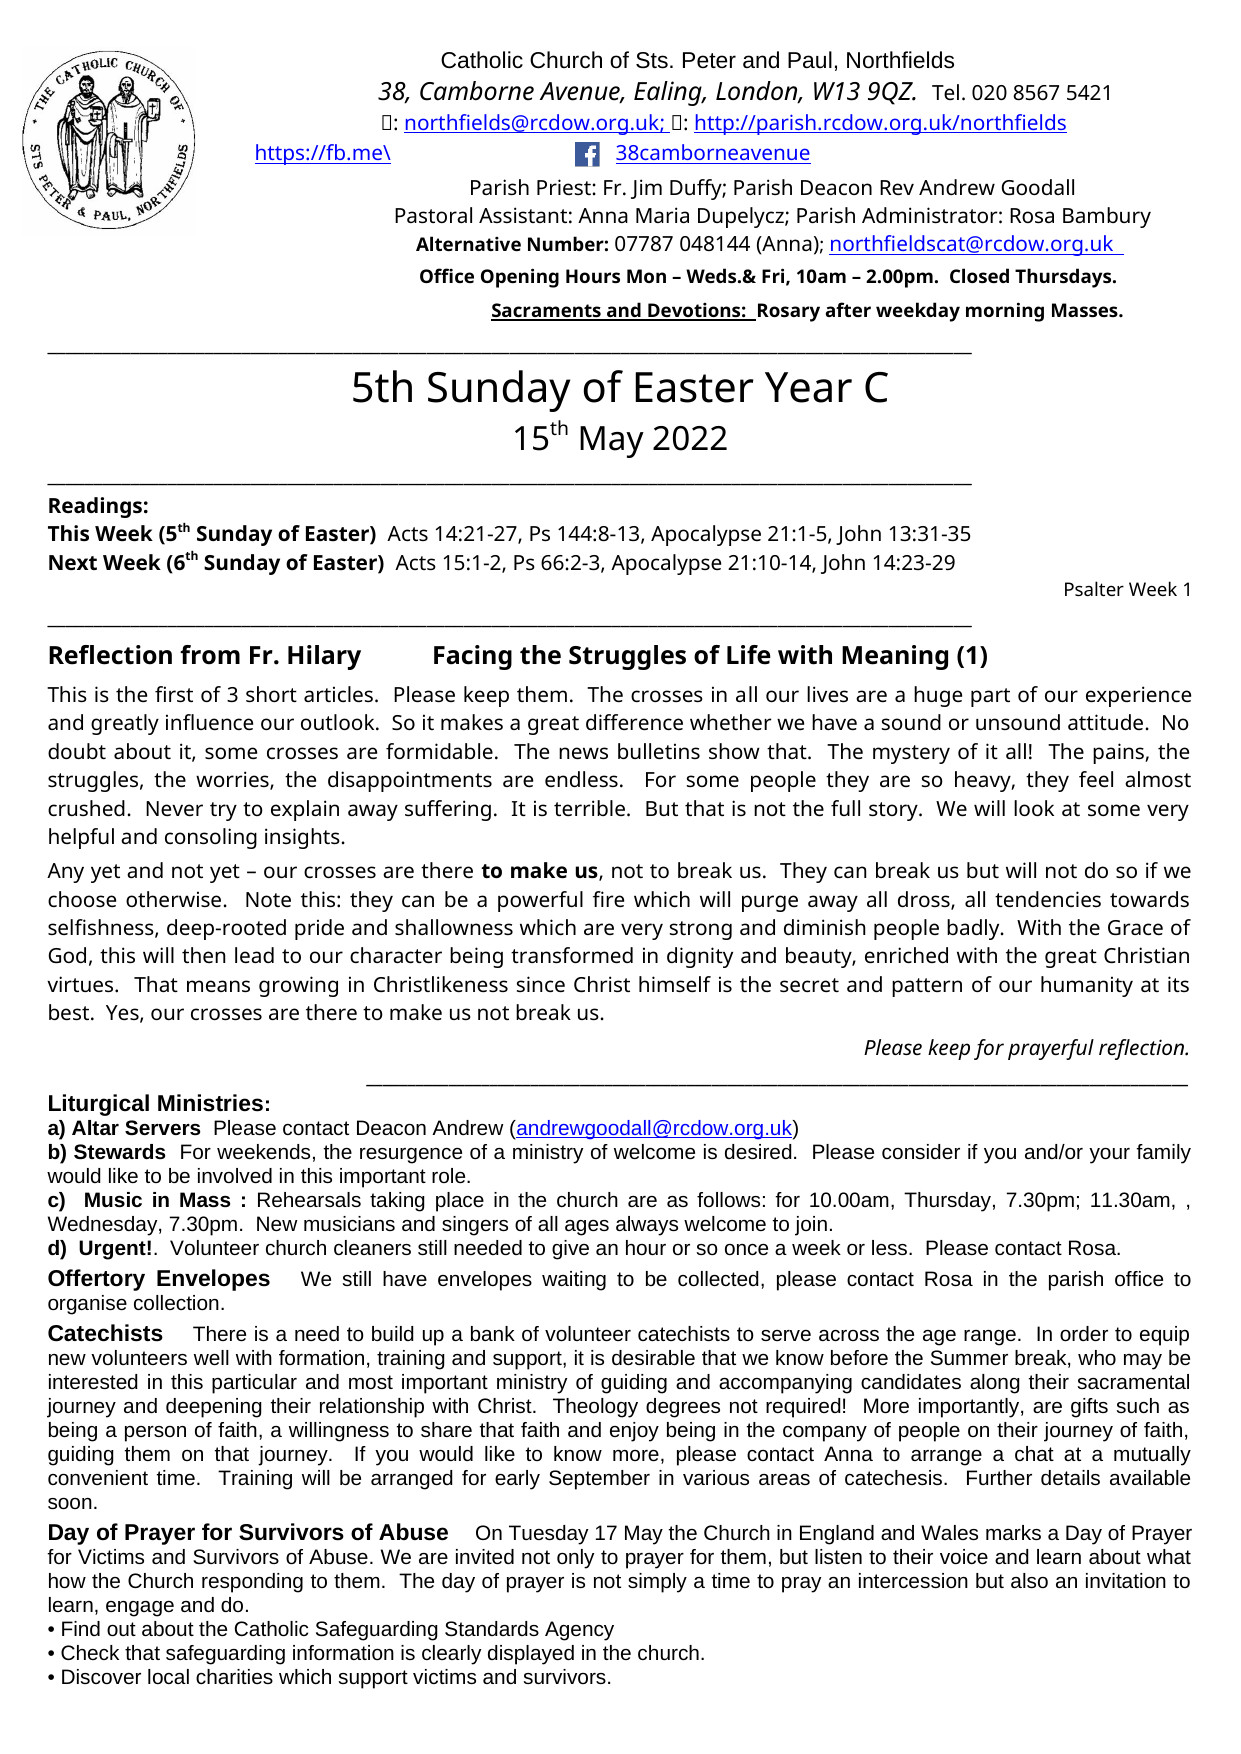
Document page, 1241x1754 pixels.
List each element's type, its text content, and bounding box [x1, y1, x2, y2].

text Catechists There is a need to build up a bank of volunteer catechists to serve across the age range. In order to equip new volunteers well with formation, training and support, it is desirable that we know before the Summer break, who may be interested in this particular and most important ministry of guiding and accompanying candidates along their sacramental journey and deepening their relationship with Christ. Theology degrees not required! More importantly, are gifts such as being a person of faith, a willingness to share that faith and enjoy being in the company of people on their journey of faith, guiding them on that journey. If you would like to know more, please contact Anna to arrange a chat at a mutually convenient time. Training will be arranged for early September in various areas of catechesis. Further details available soon. [47, 1319, 1193, 1514]
text 📧: northfields@rcdow.org.uk; 🌐: http://parish.rcdow.org.uk/northfields [254, 108, 1193, 136]
picture [21, 47, 200, 237]
text • Check that safeguarding information is clearly displayed in the church. [47, 1641, 1193, 1664]
text Readings: [47, 491, 1193, 519]
text This Week (5th Sunday of Easter) Acts 14:21-27, Ps 144:8-13, Apocalypse 21:1-5, John 13:31-35 [47, 519, 1193, 548]
text Reflection from Fr. Hilary Facing the Struggles of Life with Meaning (1) [47, 637, 1193, 671]
text • Discover local charities which support victims and survivors. [47, 1664, 1193, 1688]
text Alternative Number: 07787 048144 (Anna); northfieldscat@rcdow.org.uk [106, 229, 1193, 258]
text b) Stewards For weekends, the resurgence of a ministry of welcome is desired. Please consider if you and/or your family would like to be involved in this important role. [47, 1140, 1193, 1188]
text ____________________________________________________________________________________________________ [47, 460, 1193, 488]
text Psalter Week 1 [47, 576, 1193, 602]
text Day of Prayer for Survivors of Abuse On Tuesday 17 May the Church in England and Wales marks a Day of Prayer for Victims and Survivors of Abuse. We are invited not only to prayer for them, but listen to their voice and learn about what how the Church responding to them. The day of prayer is not simply a time to pray an intercession but also an invitation to learn, engage and do. [47, 1518, 1193, 1617]
text ____________________________________________________________________________________________________ [47, 329, 1193, 357]
text Pastoral Assistant: Anna Maria Dupelycz; Parish Administrator: Rosa Bambury [200, 201, 1193, 229]
text Offertory Envelopes We still have envelopes waiting to be collected, please contact Rosa in the parish office to organise collection. [47, 1264, 1193, 1315]
text ____________________________________________________________________________________________________ [47, 1061, 1193, 1089]
text Liturgical Ministries: [47, 1089, 1193, 1116]
text https://fb.me\38camborneavenue [254, 138, 1193, 167]
text d) Urgent!. Volunteer church cleaners still needed to give an hour or so once a week or less. Please contact Rosa. [47, 1236, 1193, 1260]
picture [574, 141, 600, 166]
text a) Altar Servers Please contact Deacon Andrew (andrewgoodall@rcdow.org.uk) [47, 1116, 1193, 1140]
text 15th May 2022 [47, 414, 1193, 460]
text Any yet and not yet – our crosses are there to make us, not to break us. They can break us but will not do so if we choose otherwise. Note this: they can be a powerful fire which will purge away all dross, all tendencies towards selfishness, deep-rooted pride and shallowness which are very strong and diminish people badly. With the Grace of God, this will then lead to our character being transformed in dignity and beauty, enriched with the great Christian virtues. That means growing in Christlikeness since Christ himself is the secret and pattern of our humanity at its best. Yes, our crosses are there to make us not break us. [47, 856, 1193, 1027]
text ____________________________________________________________________________________________________ [47, 602, 1193, 630]
text Next Week (6th Sunday of Easter) Acts 15:1-2, Ps 66:2-3, Apocalypse 21:10-14, John 14:23-29 [47, 548, 1193, 576]
text c) Music in Mass : Rehearsals taking place in the church are as follows: for 10.00am, Thursday, 7.30pm; 11.30am, , Wednesday, 7.30pm. New musicians and singers of all ages always welcome to join. [47, 1188, 1193, 1236]
text Sacraments and Devotions: Rosary after weekday morning Masses. [461, 298, 1193, 323]
text • Find out about the Catholic Safeguarding Standards Agency [47, 1617, 1193, 1641]
text 5th Sunday of Easter Year C [47, 357, 1193, 414]
text 38, Camborne Avenue, Ealing, London, W13 9QZ. Tel. 020 8567 5421 [298, 74, 1193, 108]
text Parish Priest: Fr. Jim Duffy; Parish Deacon Rev Andrew Goodall [200, 173, 1193, 201]
text Office Opening Hours Mon – Weds.& Fri, 10am – 2.00pm. Closed Thursdays. [313, 264, 1193, 289]
text This is the first of 3 short articles. Please keep them. The crosses in all our lives are a huge part of our experience and greatly influence our outlook. So it makes a great difference whether we have a sound or unsound attitude. No doubt about it, some crosses are formidable. The news bulletins show that. The mystery of it all! The pains, the struggles, the worries, the disappointments are endless. For some people they are so heavy, they feel almost crushed. Never try to explain away suffering. It is terrible. But that is not the full story. We will look at some very helpful and consoling insights. [47, 680, 1193, 851]
text Please keep for prayerful reflection. [47, 1033, 1193, 1061]
text Catholic Church of Sts. Peter and Paul, Northfields [200, 47, 1193, 74]
